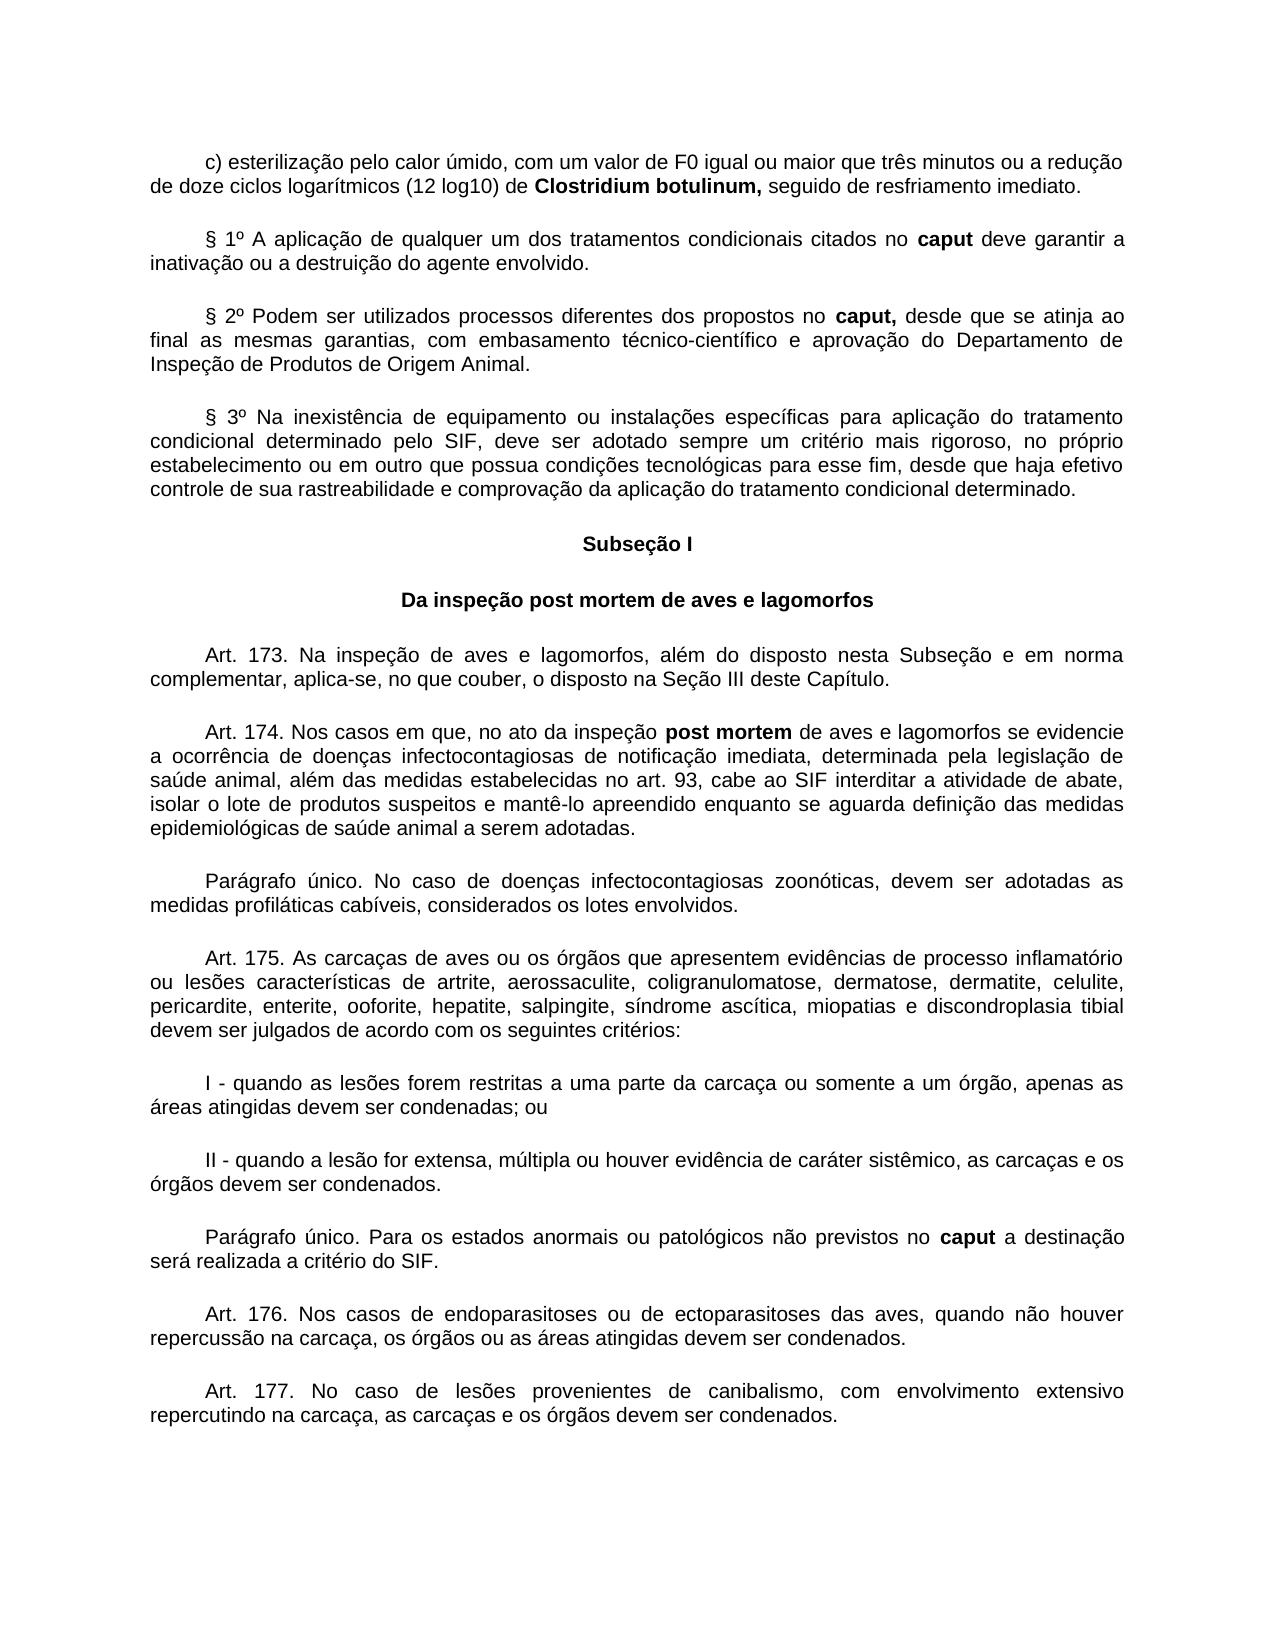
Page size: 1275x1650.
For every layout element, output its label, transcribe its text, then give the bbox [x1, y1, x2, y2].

text Art. 176. Nos casos de endoparasitoses ou de ectoparasitoses das aves, quando não houver repercussão na carcaça, os órgãos ou as áreas atingidas devem ser condenados. [150, 1302, 1125, 1350]
text Parágrafo único. No caso de doenças infectocontagiosas zoonóticas, devem ser adotadas as medidas profiláticas cabíveis, considerados os lotes envolvidos. [150, 869, 1125, 917]
text II - quando a lesão for extensa, múltipla ou houver evidência de caráter sistêmico, as carcaças e os órgãos devem ser condenados. [150, 1148, 1125, 1196]
text Da inspeção post mortem de aves e lagomorfos [150, 587, 1125, 611]
text Art. 175. As carcaças de aves ou os órgãos que apresentem evidências de processo inflamatório ou lesões características de artrite, aerossaculite, coligranulomatose, dermatose, dermatite, celulite, pericardite, enterite, ooforite, hepatite, salpingite, síndrome ascítica, miopatias e discondroplasia tibial devem ser julgados de acordo com os seguintes critérios: [150, 946, 1125, 1042]
text I - quando as lesões forem restritas a uma parte da carcaça ou somente a um órgão, apenas as áreas atingidas devem ser condenadas; ou [150, 1071, 1125, 1119]
text § 1º A aplicação de qualquer um dos tratamentos condicionais citados no caput deve garantir a inativação ou a destruição do agente envolvido. [150, 227, 1125, 275]
text Art. 173. Na inspeção de aves e lagomorfos, além do disposto nesta Subseção e em norma complementar, aplica-se, no que couber, o disposto na Seção III deste Capítulo. [150, 643, 1125, 691]
text Art. 174. Nos casos em que, no ato da inspeção post mortem de aves e lagomorfos se evidencie a ocorrência de doenças infectocontagiosas de notificação imediata, determinada pela legislação de saúde animal, além das medidas estabelecidas no art. 93, cabe ao SIF interditar a atividade de abate, isolar o lote de produtos suspeitos e mantê-lo apreendido enquanto se aguarda definição das medidas epidemiológicas de saúde animal a serem adotadas. [150, 720, 1125, 839]
text Parágrafo único. Para os estados anormais ou patológicos não previstos no caput a destinação será realizada a critério do SIF. [150, 1225, 1125, 1273]
text § 3º Na inexistência de equipamento ou instalações específicas para aplicação do tratamento condicional determinado pelo SIF, deve ser adotado sempre um critério mais rigoroso, no próprio estabelecimento ou em outro que possua condições tecnológicas para esse fim, desde que haja efetivo controle de sua rastreabilidade e comprovação da aplicação do tratamento condicional determinado. [150, 405, 1125, 501]
text Art. 177. No caso de lesões provenientes de canibalismo, com envolvimento extensivo repercutindo na carcaça, as carcaças e os órgãos devem ser condenados. [150, 1379, 1125, 1427]
text Subseção I [150, 532, 1125, 556]
text c) esterilização pelo calor úmido, com um valor de F0 igual ou maior que três minutos ou a redução de doze ciclos logarítmicos (12 log10) de Clostridium botulinum, seguido de resfriamento imediato. [150, 150, 1125, 198]
text § 2º Podem ser utilizados processos diferentes dos propostos no caput, desde que se atinja ao final as mesmas garantias, com embasamento técnico-científico e aprovação do Departamento de Inspeção de Produtos de Origem Animal. [150, 304, 1125, 376]
